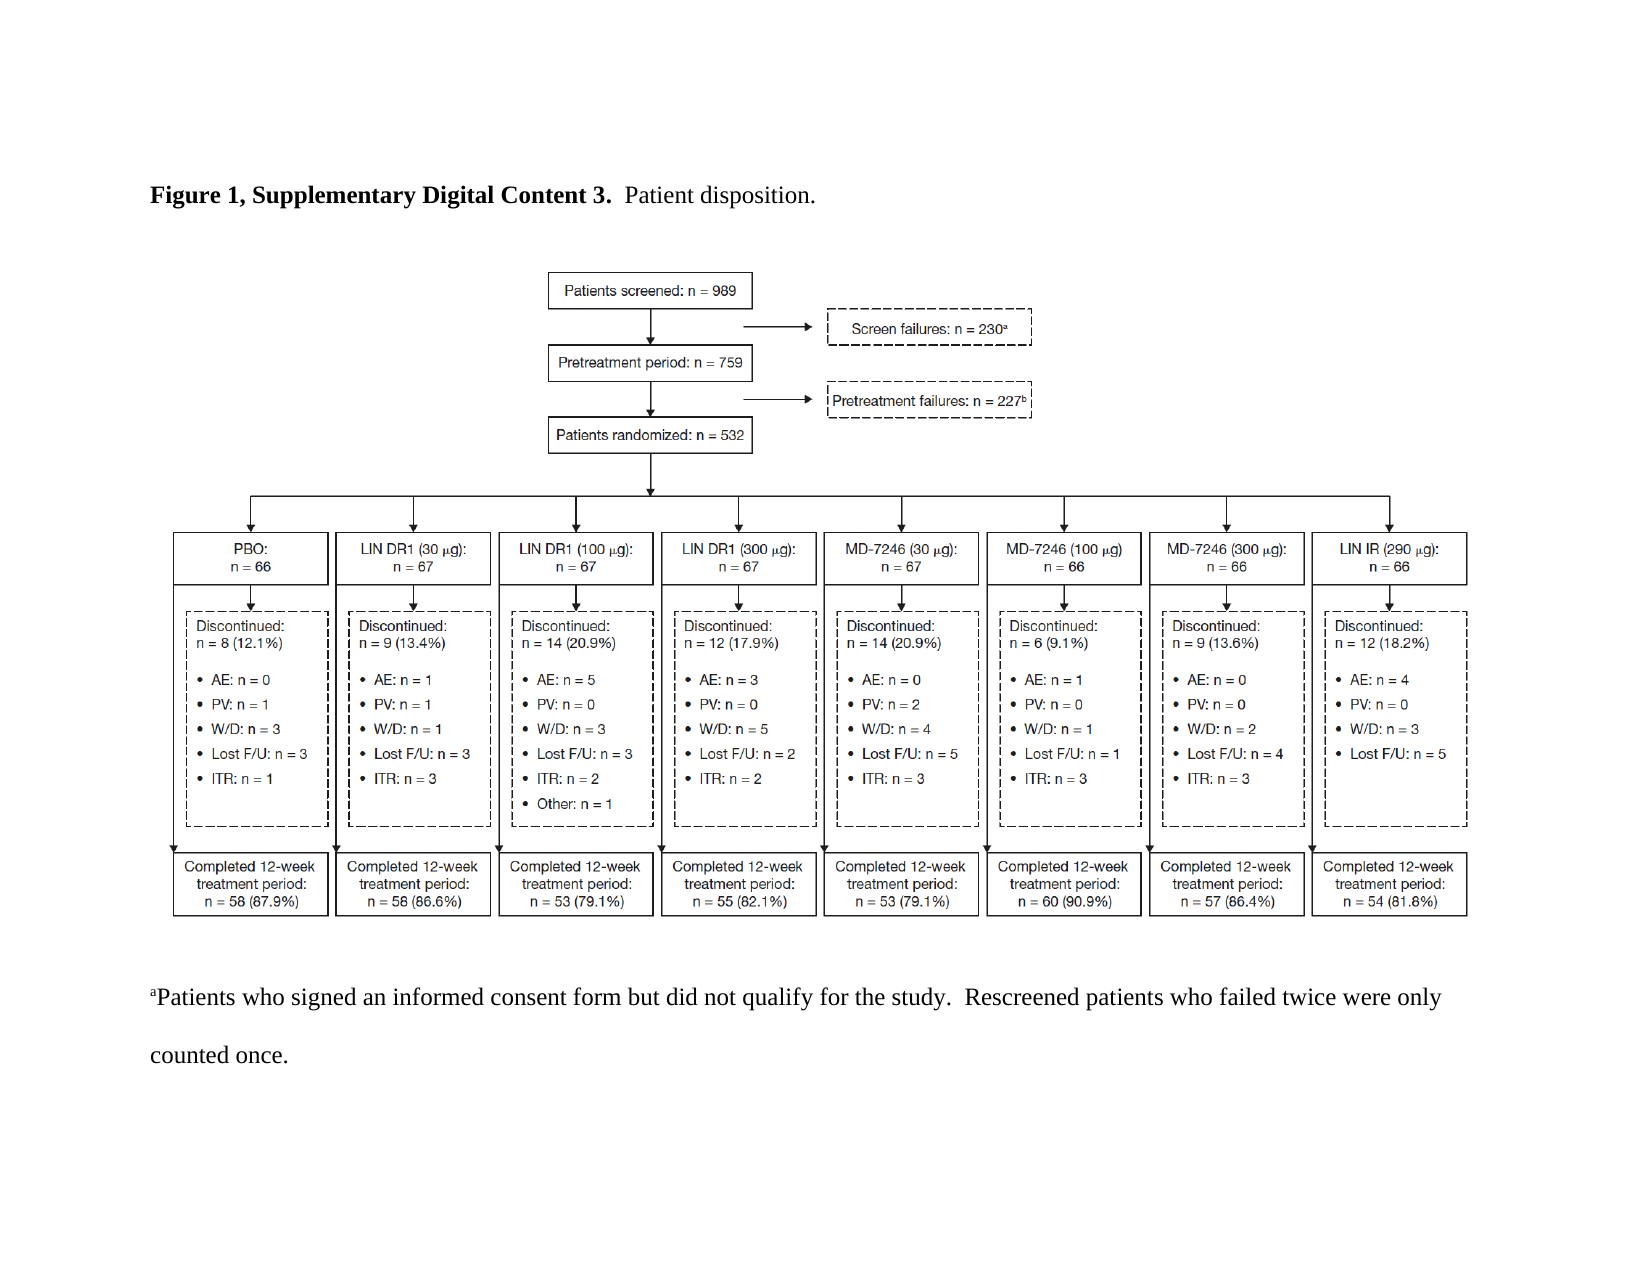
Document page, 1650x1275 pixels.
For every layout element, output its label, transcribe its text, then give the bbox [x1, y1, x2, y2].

text Figure 1, Supplementary Digital Content 3. Patient disposition. [150, 180, 1500, 209]
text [150, 982, 1500, 1069]
picture [150, 267, 1483, 922]
